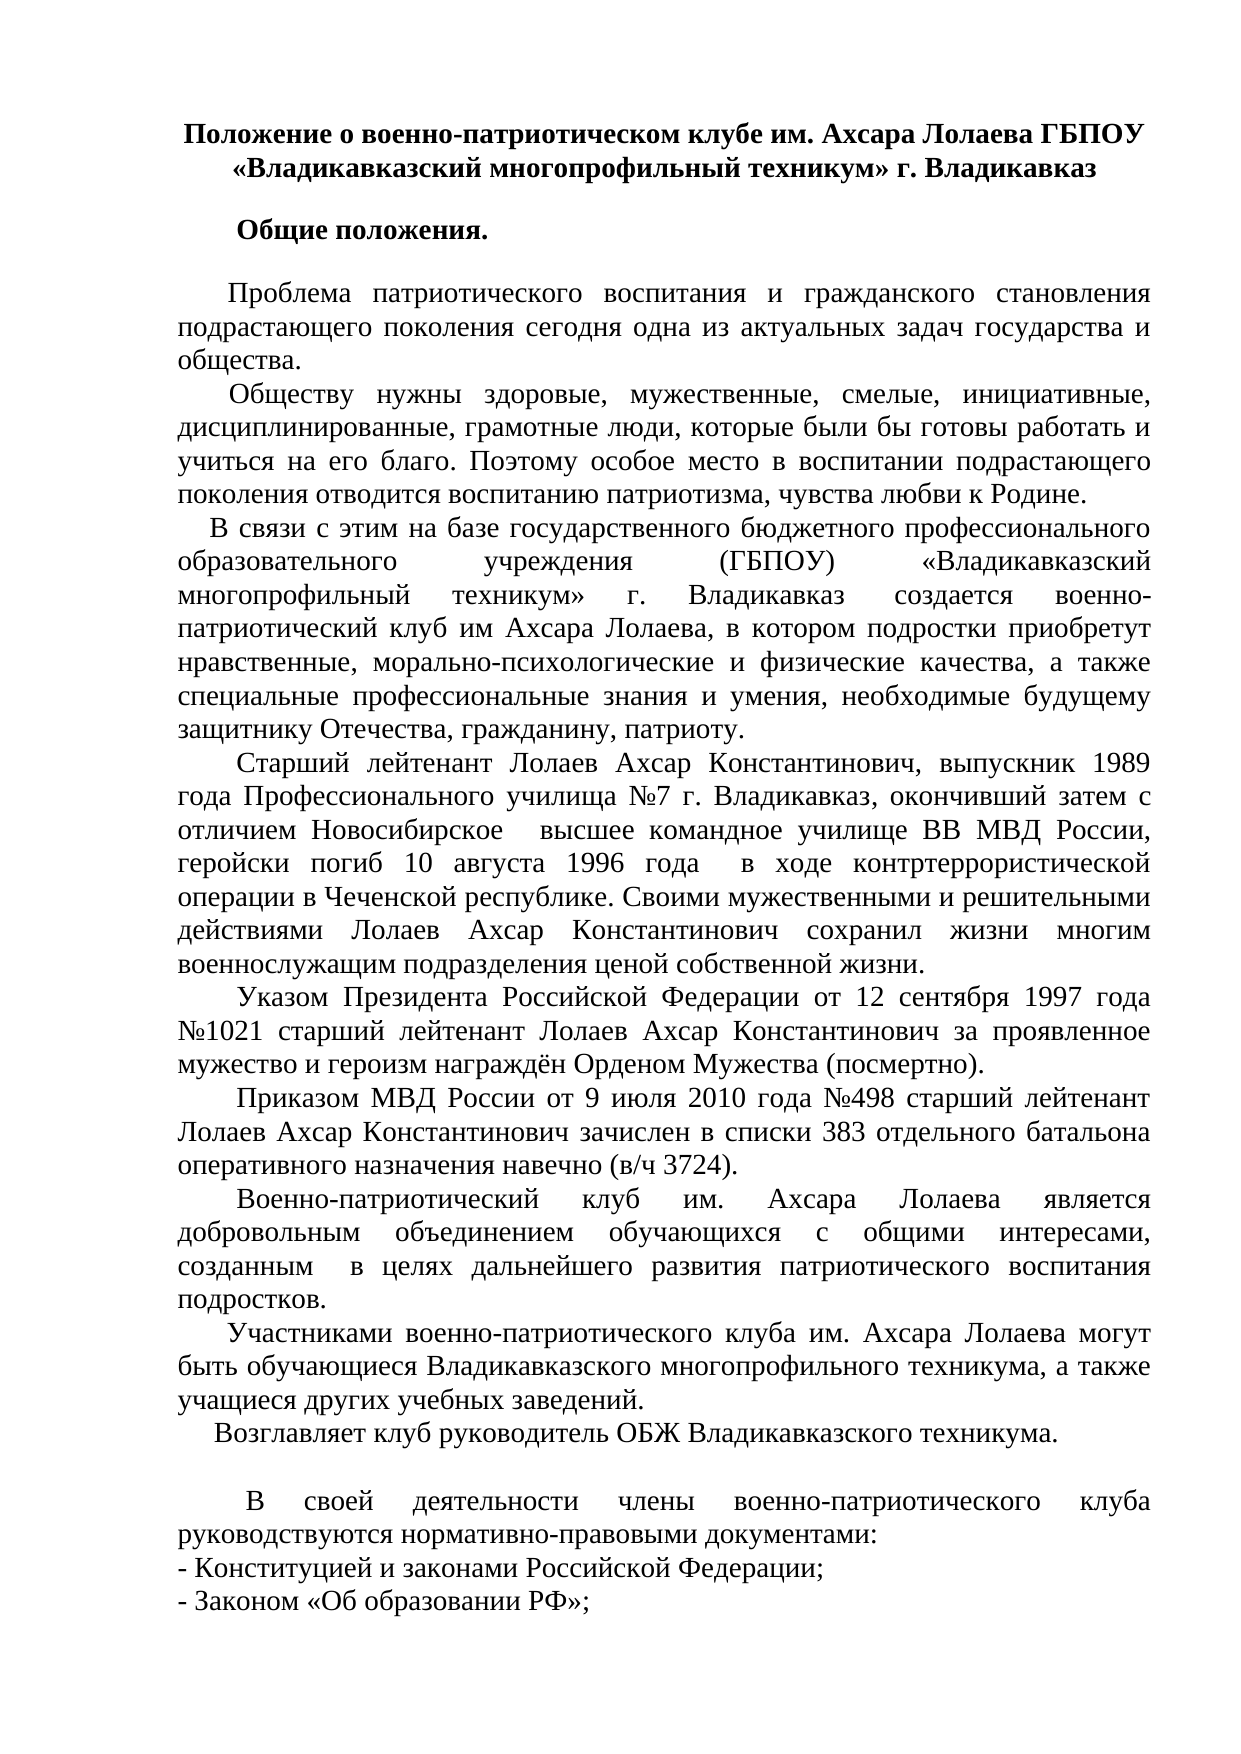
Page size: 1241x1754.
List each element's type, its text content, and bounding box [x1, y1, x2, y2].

text Обществу нужны здоровые, мужественные, смелые, инициативные, дисциплинированные, грамотные люди, которые были бы готовы работать и учиться на его благо. Поэтому особое место в воспитании подрастающего поколения отводится воспитанию патриотизма, чувства любви к Родине. [177, 376, 1152, 510]
text Участниками военно-патриотического клуба им. Ахсара Лолаева могут быть обучающиеся Владикавказского многопрофильного техникума, а также учащиеся других учебных заведений. [177, 1315, 1152, 1416]
text Проблема патриотического воспитания и гражданского становления подрастающего поколения сегодня одна из актуальных задач государства и общества. [177, 275, 1152, 376]
text Старший лейтенант Лолаев Ахсар Константинович, выпускник 1989 года Профессионального училища №7 г. Владикавказ, окончивший затем с отличием Новосибирское высшее командное училище ВВ МВД России, геройски погиб 10 августа 1996 года в ходе контртеррористической операции в Чеченской республике. Своими мужественными и решительными действиями Лолаев Ахсар Константинович сохранил жизни многим военнослужащим подразделения ценой собственной жизни. [177, 745, 1152, 979]
text В связи с этим на базе государственного бюджетного профессионального образовательного учреждения (ГБПОУ) «Владикавказский многопрофильный техникум» г. Владикавказ создается военно-патриотический клуб им Ахсара Лолаева, в котором подростки приобретут нравственные, морально-психологические и физические качества, а также специальные профессиональные знания и умения, необходимые будущему защитнику Отечества, гражданину, патриоту. [177, 510, 1152, 745]
text Приказом МВД России от 9 июля 2010 года №498 старший лейтенант Лолаев Ахсар Константинович зачислен в списки 383 отдельного батальона оперативного назначения навечно (в/ч 3724). [177, 1080, 1152, 1181]
text Возглавляет клуб руководитель ОБЖ Владикавказского техникума. [177, 1416, 1152, 1449]
text Указом Президента Российской Федерации от 12 сентября 1997 года №1021 старший лейтенант Лолаев Ахсар Константинович за проявленное мужество и героизм награждён Орденом Мужества (посмертно). [177, 979, 1152, 1080]
text - Конституцией и законами Российской Федерации; [177, 1550, 1152, 1583]
text - Законом «Об образовании РФ»; [177, 1583, 1152, 1617]
text Общие положения. [177, 212, 1152, 246]
text Положение о военно-патриотическом клубе им. Ахсара Лолаева ГБПОУ «Владикавказский многопрофильный техникум» г. Владикавказ [177, 116, 1152, 183]
text Военно-патриотический клуб им. Ахсара Лолаева является добровольным объединением обучающихся с общими интересами, созданным в целях дальнейшего развития патриотического воспитания подростков. [177, 1181, 1152, 1315]
text В своей деятельности члены военно-патриотического клуба руководствуются нормативно-правовыми документами: [177, 1483, 1152, 1550]
